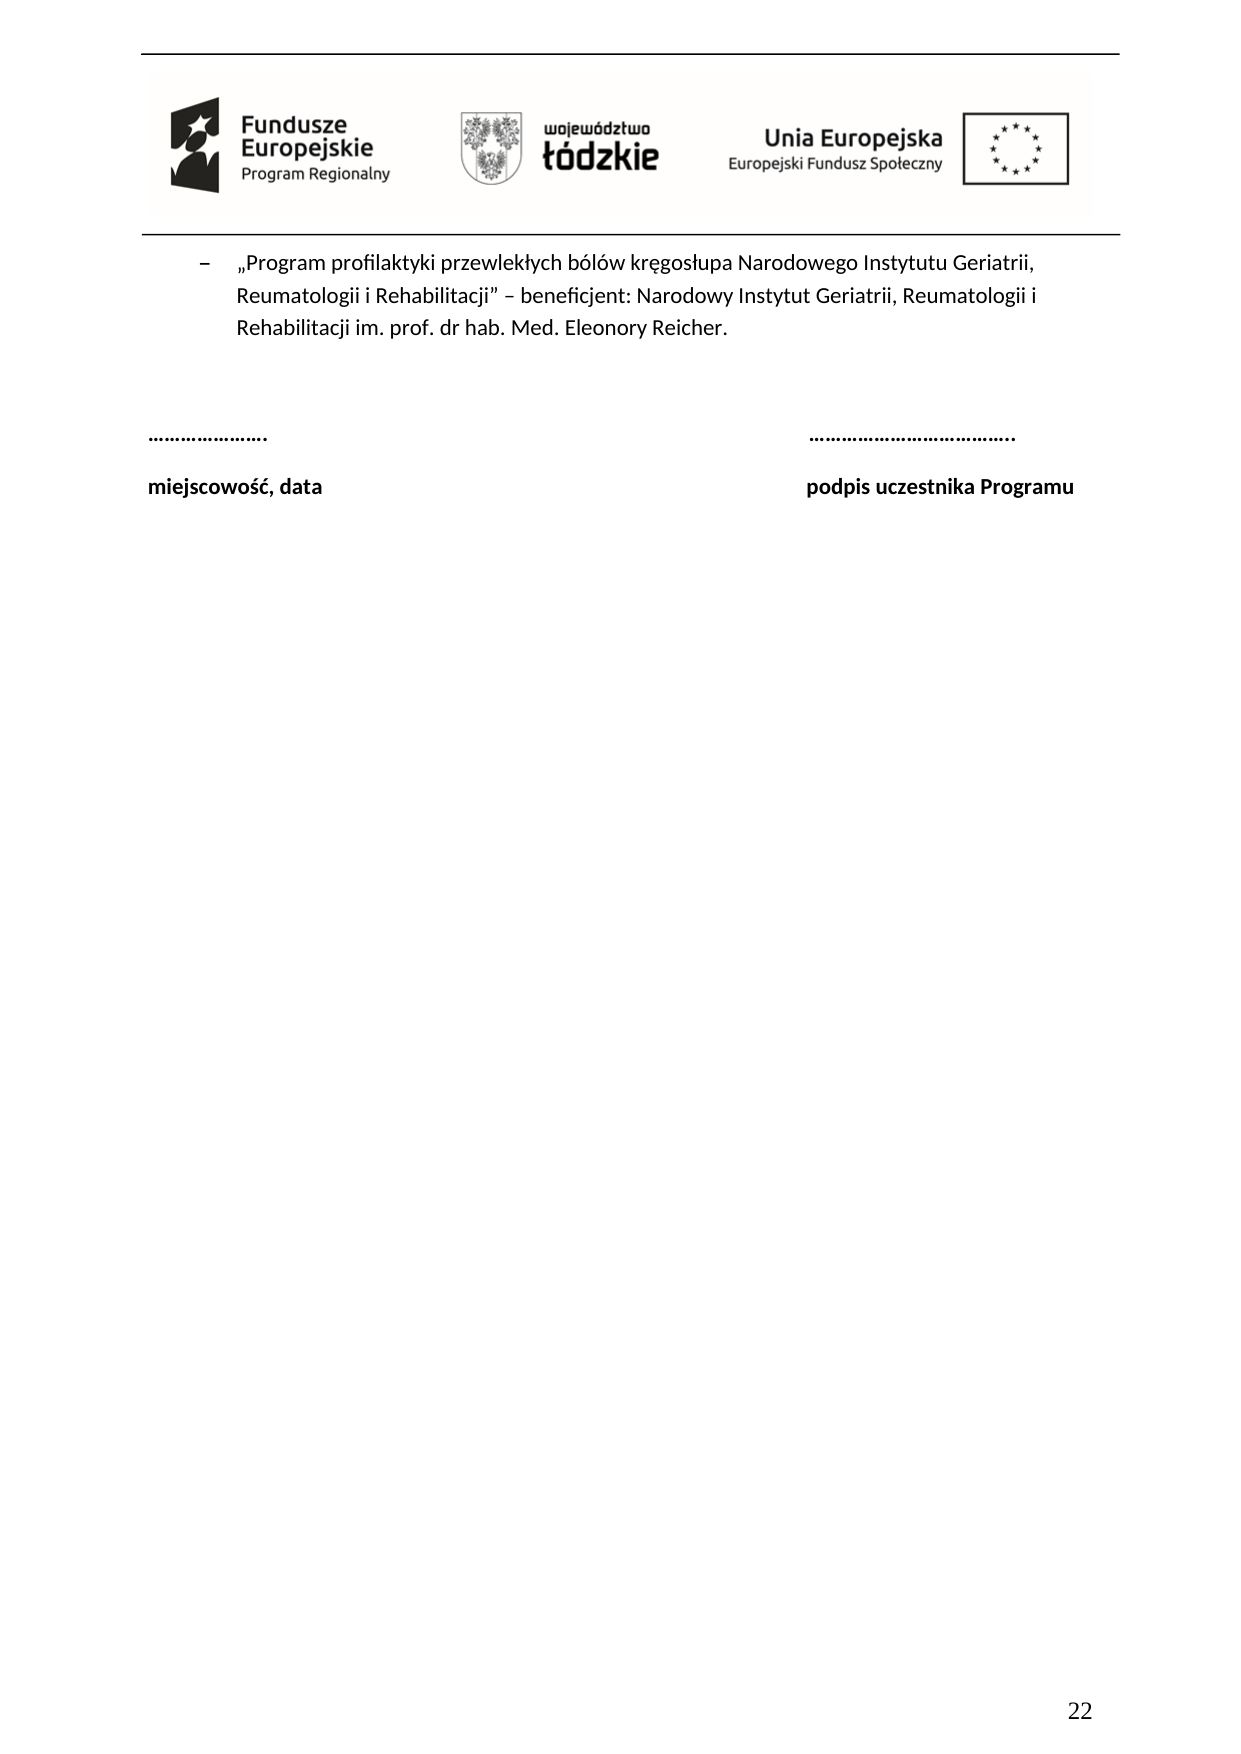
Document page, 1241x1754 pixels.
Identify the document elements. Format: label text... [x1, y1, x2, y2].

picture [147, 73, 1093, 217]
text …………………. ……………………………….. [148, 419, 1092, 447]
list „Program profilaktyki przewlekłych bólów kręgosłupa Narodowego Instytutu Geriatrii, Reumatologii i Rehabilitacji” – beneficjent: Narodowy Instytut Geriatrii, Reumatologii i Rehabilitacji im. prof. dr hab. Med. Eleonory Reicher. [199, 246, 1092, 341]
text miejscowość, data podpis uczestnika Programu [148, 472, 1092, 500]
